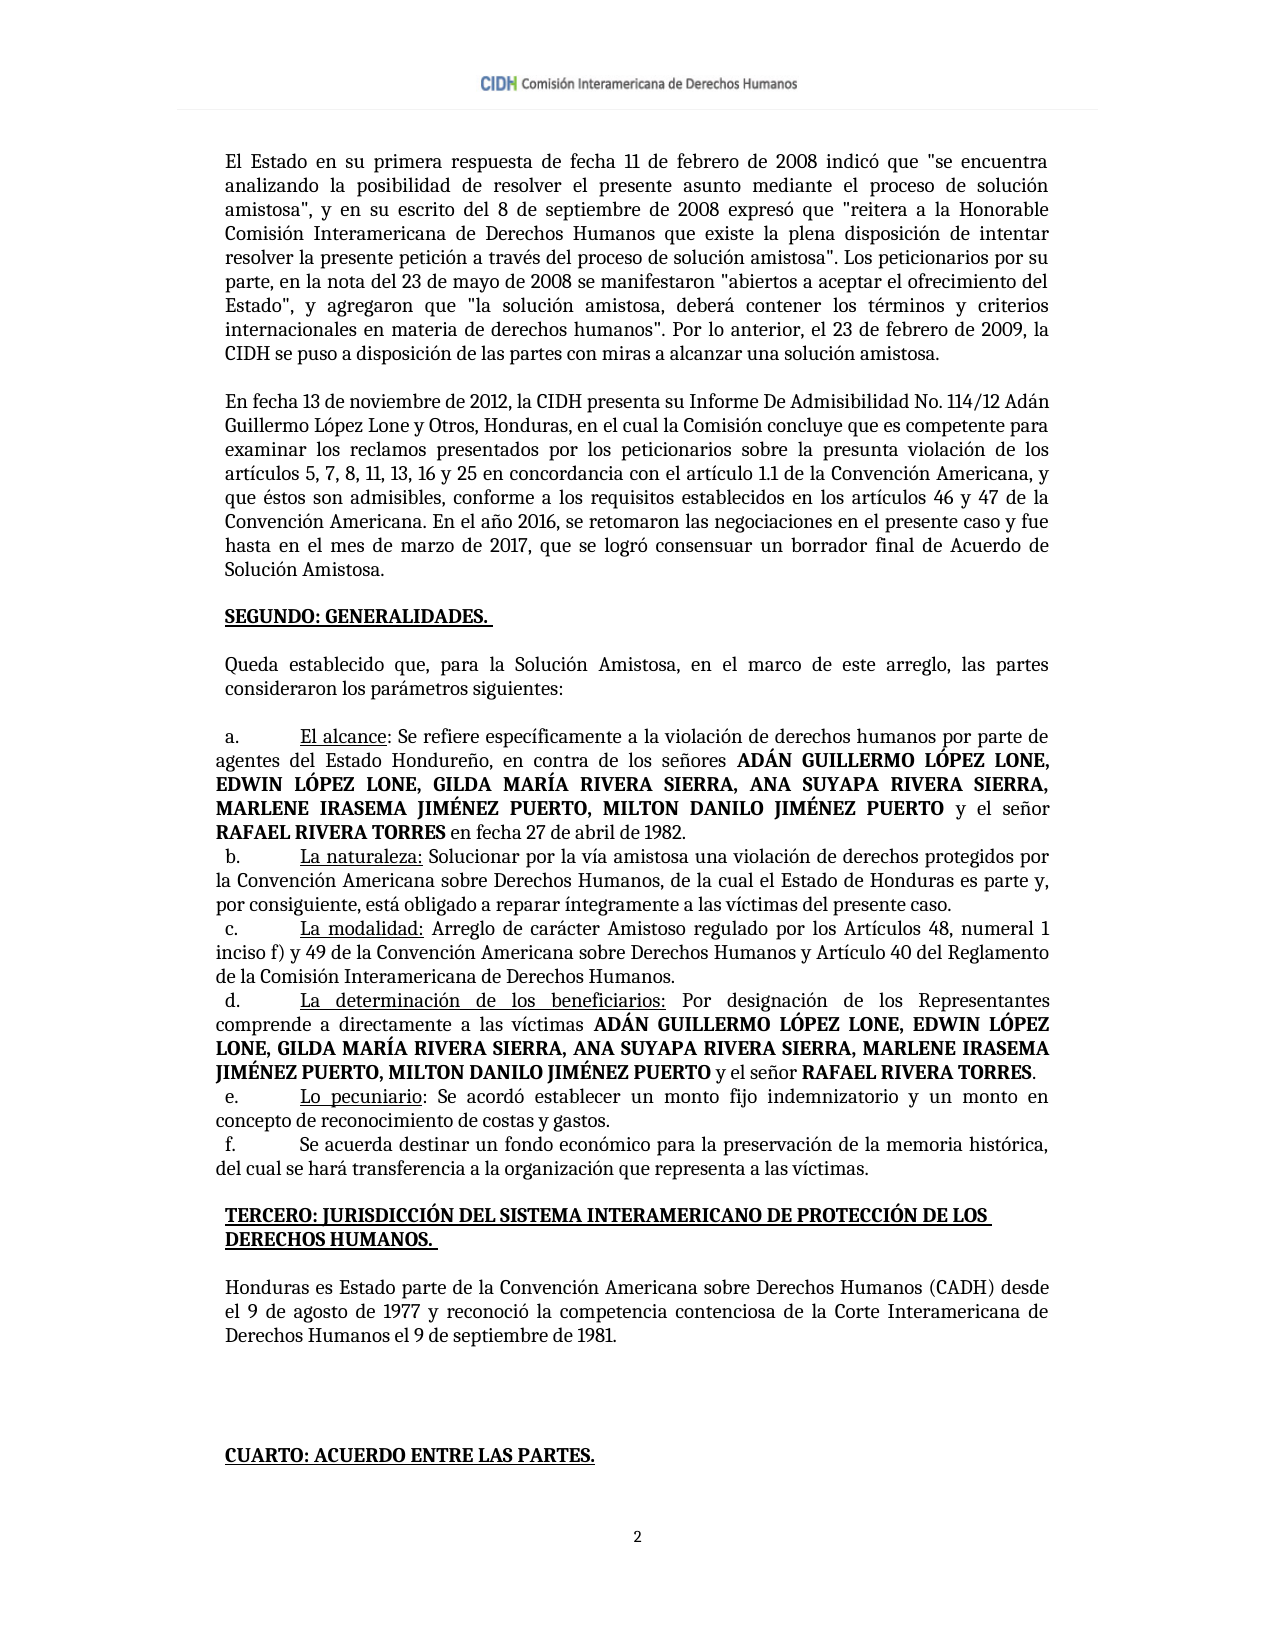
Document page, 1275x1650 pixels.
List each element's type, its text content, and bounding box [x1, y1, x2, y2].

list El alcance: Se refiere específicamente a la violación de derechos humanos por parte de agentes del Estado Hondureño, en contra de los señores ADÁN GUILLERMO LÓPEZ LONE, EDWIN LÓPEZ LONE, GILDA MARÍA RIVERA SIERRA, ANA SUYAPA RIVERA SIERRA, MARLENE IRASEMA JIMÉNEZ PUERTO, MILTON DANILO JIMÉNEZ PUERTO y el señor RAFAEL RIVERA TORRES en fecha 27 de abril de 1982. [216, 725, 1050, 845]
picture [475, 75, 800, 93]
list La determinación de los beneficiarios: Por designación de los Representantes comprende a directamente a las víctimas ADÁN GUILLERMO LÓPEZ LONE, EDWIN LÓPEZ LONE, GILDA MARÍA RIVERA SIERRA, ANA SUYAPA RIVERA SIERRA, MARLENE IRASEMA JIMÉNEZ PUERTO, MILTON DANILO JIMÉNEZ PUERTO y el señor RAFAEL RIVERA TORRES. [216, 988, 1050, 1084]
list La modalidad: Arreglo de carácter Amistoso regulado por los Artículos 48, numeral 1 inciso f) y 49 de la Convención Americana sobre Derechos Humanos y Artículo 40 del Reglamento de la Comisión Interamericana de Derechos Humanos. [216, 917, 1050, 988]
text CUARTO: ACUERDO ENTRE LAS PARTES. [225, 1444, 1050, 1468]
list Se acuerda destinar un fondo económico para la preservación de la memoria histórica, del cual se hará transferencia a la organización que representa a las víctimas. [216, 1132, 1050, 1180]
text En fecha 13 de noviembre de 2012, la CIDH presenta su Informe De Admisibilidad No. 114/12 Adán Guillermo López Lone y Otros, Honduras, en el cual la Comisión concluye que es competente para examinar los reclamos presentados por los peticionarios sobre la presunta violación de los artículos 5, 7, 8, 11, 13, 16 y 25 en concordancia con el artículo 1.1 de la Convención Americana, y que éstos son admisibles, conforme a los requisitos establecidos en los artículos 46 y 47 de la Convención Americana. En el año 2016, se retomaron las negociaciones en el presente caso y fue hasta en el mes de marzo de 2017, que se logró consensuar un borrador final de Acuerdo de Solución Amistosa. [225, 389, 1050, 581]
text TERCERO: JURISDICCIÓN DEL SISTEMA INTERAMERICANO DE PROTECCIÓN DE LOS DERECHOS HUMANOS. [225, 1204, 1050, 1252]
text Queda establecido que, para la Solución Amistosa, en el marco de este arreglo, las partes consideraron los parámetros siguientes: [225, 653, 1050, 701]
text Honduras es Estado parte de la Convención Americana sobre Derechos Humanos (CADH) desde el 9 de agosto de 1977 y reconoció la competencia contenciosa de la Corte Interamericana de Derechos Humanos el 9 de septiembre de 1981. [225, 1276, 1050, 1348]
list Lo pecuniario: Se acordó establecer un monto fijo indemnizatorio y un monto en concepto de reconocimiento de costas y gastos. [216, 1084, 1050, 1132]
list La naturaleza: Solucionar por la vía amistosa una violación de derechos protegidos por la Convención Americana sobre Derechos Humanos, de la cual el Estado de Honduras es parte y, por consiguiente, está obligado a reparar íntegramente a las víctimas del presente caso. [216, 845, 1050, 917]
text SEGUNDO: GENERALIDADES. [225, 605, 1050, 629]
text El Estado en su primera respuesta de fecha 11 de febrero de 2008 indicó que "se encuentra analizando la posibilidad de resolver el presente asunto mediante el proceso de solución amistosa", y en su escrito del 8 de septiembre de 2008 expresó que "reitera a la Honorable Comisión Interamericana de Derechos Humanos que existe la plena disposición de intentar resolver la presente petición a través del proceso de solución amistosa". Los peticionarios por su parte, en la nota del 23 de mayo de 2008 se manifestaron "abiertos a aceptar el ofrecimiento del Estado", y agregaron que "la solución amistosa, deberá contener los términos y criterios internacionales en materia de derechos humanos". Por lo anterior, el 23 de febrero de 2009, la CIDH se puso a disposición de las partes con miras a alcanzar una solución amistosa. [225, 150, 1050, 366]
